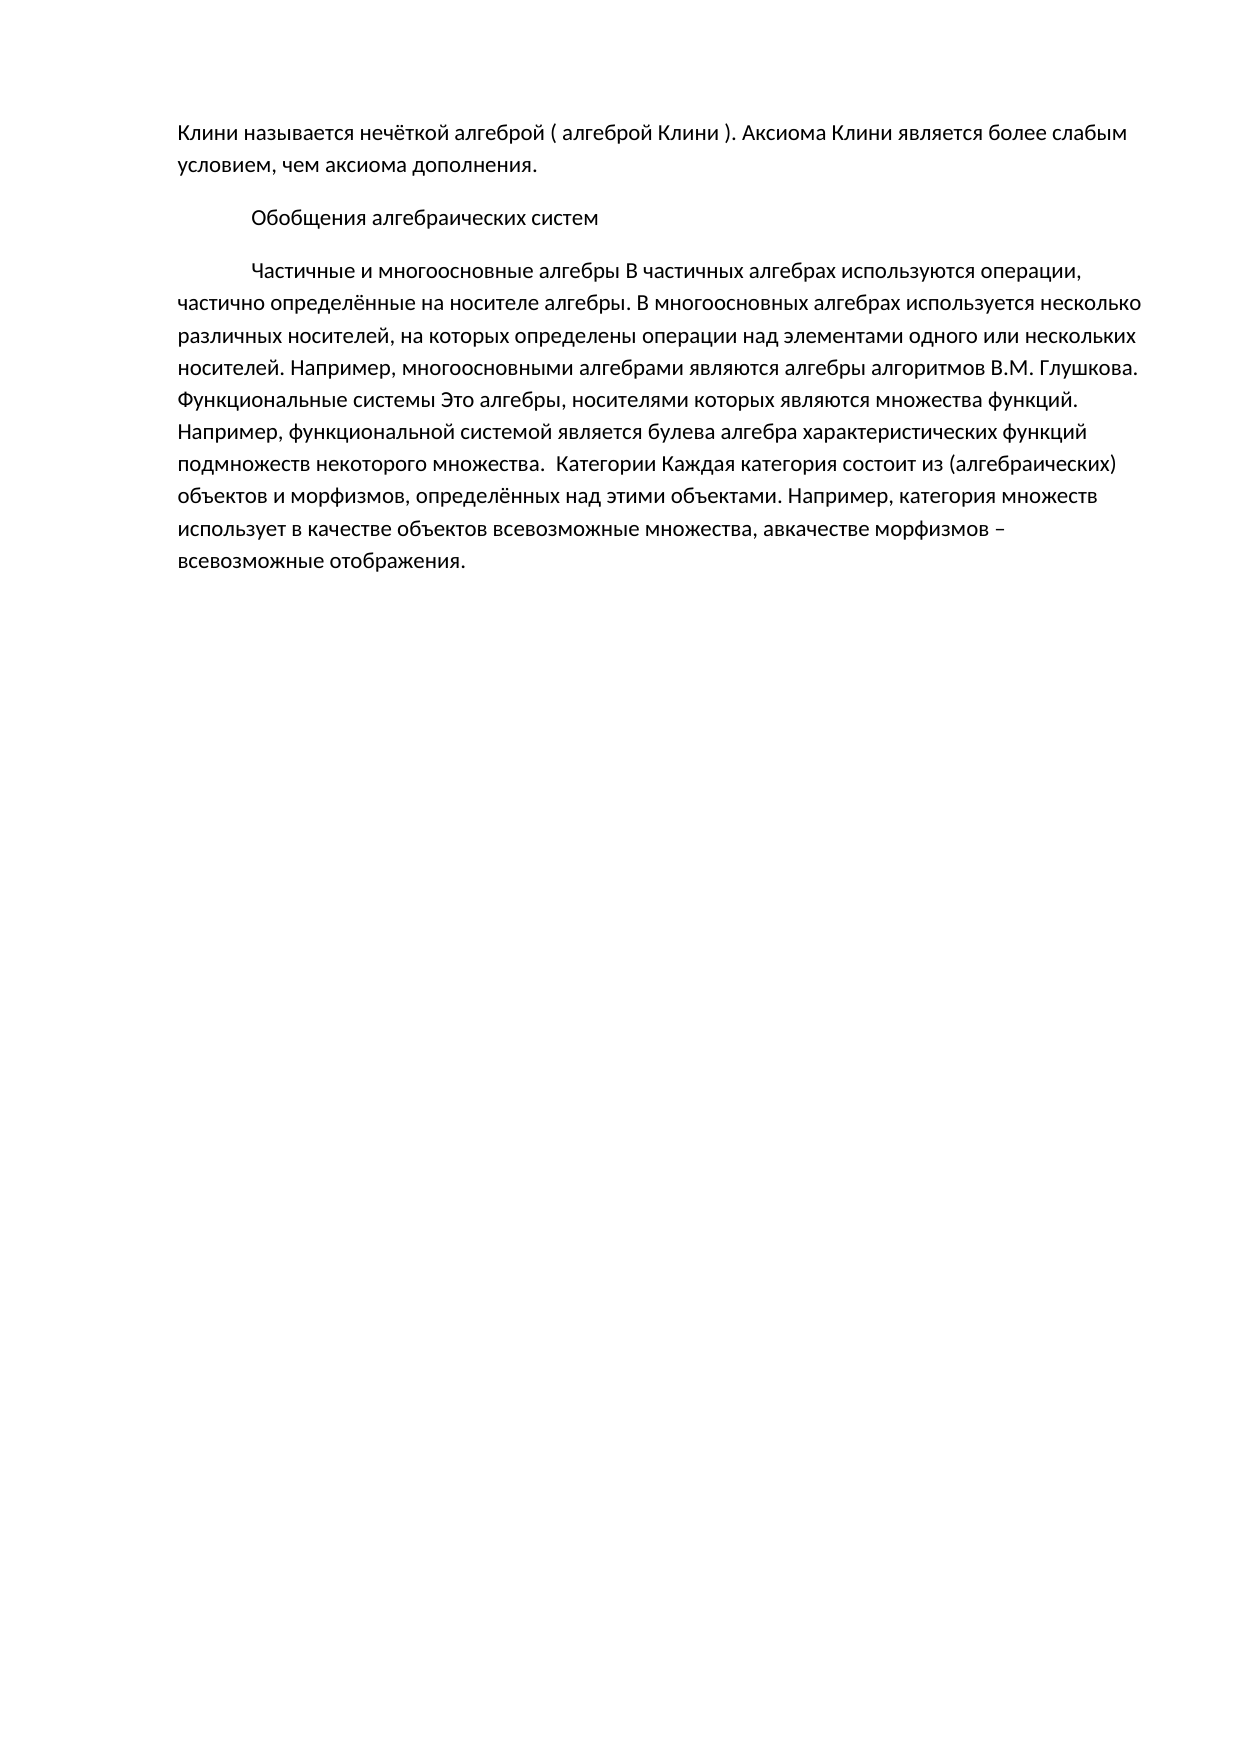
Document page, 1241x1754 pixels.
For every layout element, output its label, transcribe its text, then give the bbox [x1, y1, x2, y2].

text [177, 118, 1152, 178]
text Частичные и многоосновные алгебры В частичных алгебрах используются операции, частично определённые на носителе алгебры. В многоосновных алгебрах используется несколько различных носителей, на которых определены операции над элементами одного или нескольких носителей. Например, многоосновными алгебрами являются алгебры алгоритмов В.М. Глушкова.  Функциональные системы Это алгебры, носителями которых являются множества функций. Например, функциональной системой является булева алгебра характеристических функций подмножеств некоторого множества.  Категории Каждая категория состоит из (алгебраических) объектов и морфизмов, определённых над этими объектами. Например, категория множеств использует в качестве объектов всевозможные множества, авкачестве морфизмов – всевозможные отображения. [177, 256, 1152, 574]
text Обобщения алгебраических систем  [177, 203, 1152, 231]
